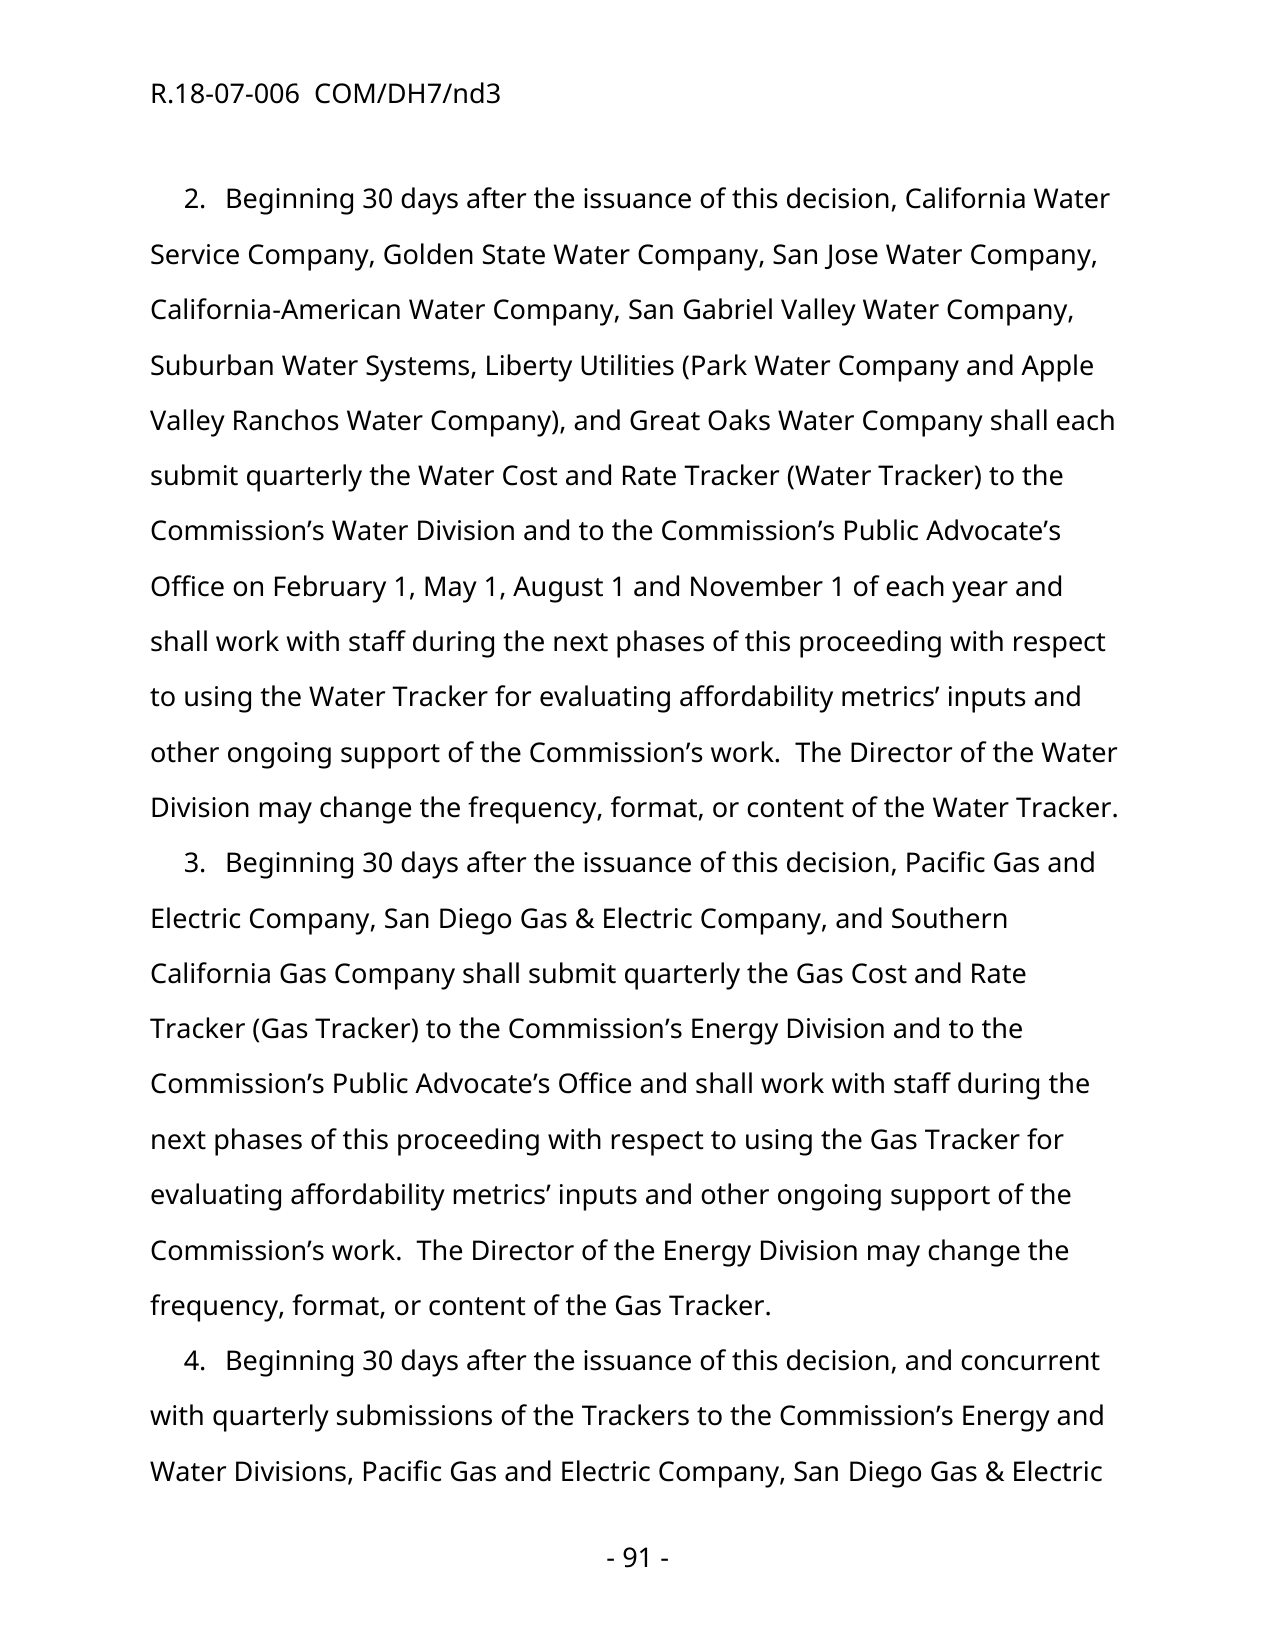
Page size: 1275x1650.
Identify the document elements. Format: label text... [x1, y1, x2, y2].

list Beginning 30 days after the issuance of this decision, California Water Service Company, Golden State Water Company, San Jose Water Company, California-American Water Company, San Gabriel Valley Water Company, Suburban Water Systems, Liberty Utilities (Park Water Company and Apple Valley Ranchos Water Company), and Great Oaks Water Company shall each submit quarterly the Water Cost and Rate Tracker (Water Tracker) to the Commission’s Water Division and to the Commission’s Public Advocate’s Office on February 1, May 1, August 1 and November 1 of each year and shall work with staff during the next phases of this proceeding with respect to using the Water Tracker for evaluating affordability metrics’ inputs and other ongoing support of the Commission’s work. The Director of the Water Division may change the frequency, format, or content of the Water Tracker. [150, 180, 1125, 825]
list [150, 1342, 1125, 1489]
list Beginning 30 days after the issuance of this decision, Pacific Gas and Electric Company, San Diego Gas & Electric Company, and Southern California Gas Company shall submit quarterly the Gas Cost and Rate Tracker (Gas Tracker) to the Commission’s Energy Division and to the Commission’s Public Advocate’s Office and shall work with staff during the next phases of this proceeding with respect to using the Gas Tracker for evaluating affordability metrics’ inputs and other ongoing support of the Commission’s work. The Director of the Energy Division may change the frequency, format, or content of the Gas Tracker. [150, 844, 1125, 1323]
